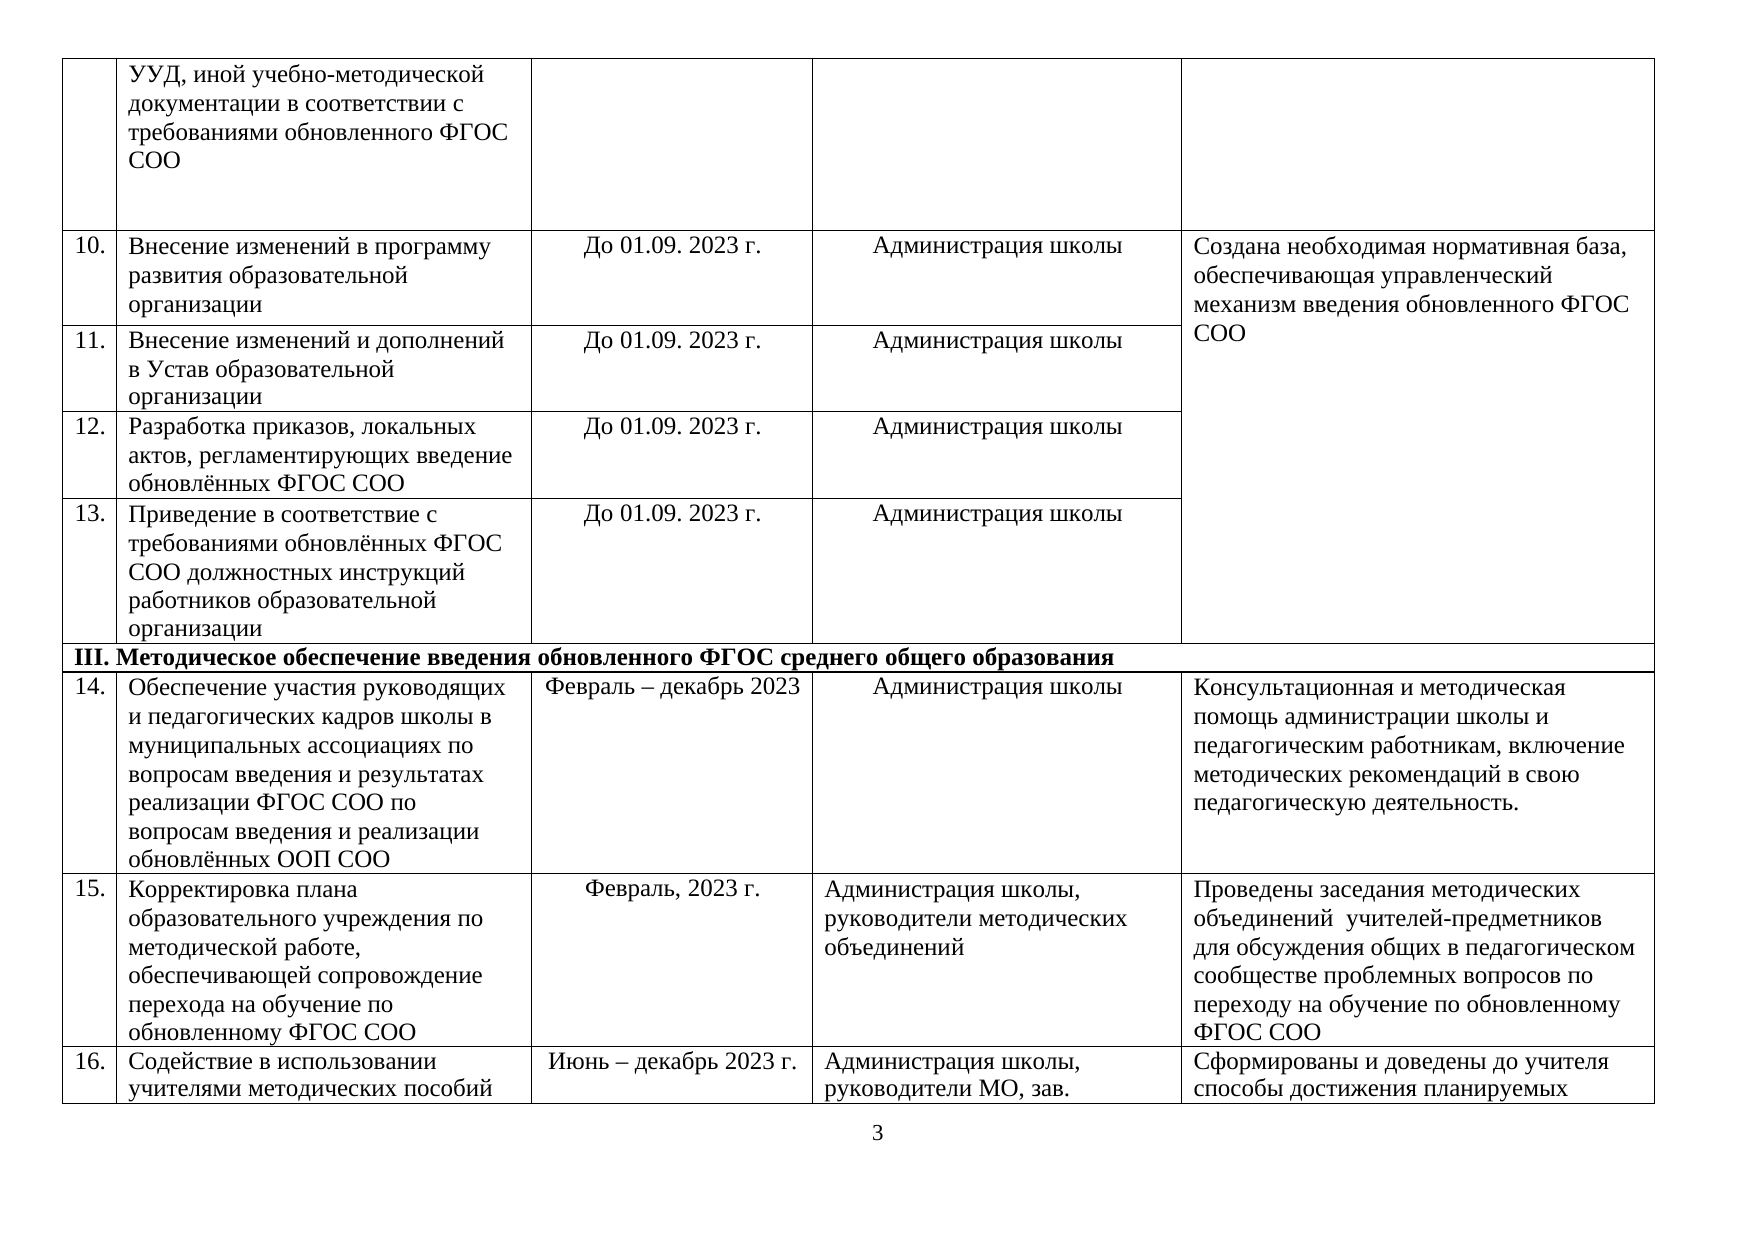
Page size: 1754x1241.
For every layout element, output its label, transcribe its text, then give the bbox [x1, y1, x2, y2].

table_cell Июнь – декабрь 2023 г. [532, 1047, 812, 1103]
table_cell 11. [63, 326, 116, 411]
table_cell 12. [63, 412, 116, 498]
table_header УУД, иной учебно-методической документации в соответствии с требованиями обновленного ФГОС СОО [117, 59, 531, 230]
table_cell Корректировка плана образовательного учреждения по методической работе, обеспечивающей сопровождение перехода на обучение по обновленному ФГОС СОО [117, 874, 531, 1046]
table_cell III. Методическое обеспечение введения обновленного ФГОС среднего общего образования [63, 644, 1654, 671]
table_header [813, 59, 1181, 230]
table_cell Февраль – декабрь 2023 [532, 673, 812, 873]
table_cell Создана необходимая нормативная база, обеспечивающая управленческий механизм введения обновленного ФГОС СОО [1182, 231, 1654, 643]
table_cell Администрация школы [813, 499, 1181, 643]
table_header [63, 59, 116, 230]
table_cell Внесение изменений и дополнений в Устав образовательной организации [117, 326, 531, 411]
table_cell 14. [63, 673, 116, 873]
table_cell Администрация школы [813, 673, 1181, 873]
table_cell Сформированы и доведены до учителя способы достижения планируемых [1182, 1047, 1654, 1103]
table_cell Разработка приказов, локальных актов, регламентирующих введение обновлённых ФГОС СОО [117, 412, 531, 498]
table_cell Администрация школы [813, 231, 1181, 325]
table_cell Содействие в использовании учителями методических пособий [117, 1047, 531, 1103]
table_cell Администрация школы, руководители методических объединений [813, 874, 1181, 1046]
table_cell Обеспечение участия руководящих и педагогических кадров школы в муниципальных ассоциациях по вопросам введения и результатах реализации ФГОС СОО по вопросам введения и реализации обновлённых ООП СОО [117, 673, 531, 873]
table_cell Администрация школы, руководители МО, зав. [813, 1047, 1181, 1103]
table_cell Февраль, 2023 г. [532, 874, 812, 1046]
table_cell Консультационная и методическая помощь администрации школы и педагогическим работникам, включение методических рекомендаций в свою педагогическую деятельность. [1182, 673, 1654, 873]
table_cell 13. [63, 499, 116, 643]
table_cell 15. [63, 874, 116, 1046]
table_header [532, 59, 812, 230]
table_cell Приведение в соответствие с требованиями обновлённых ФГОС СОО должностных инструкций работников образовательной организации [117, 499, 531, 643]
table_cell Внесение изменений в программу развития образовательной организации [117, 231, 531, 325]
table_cell 16. [63, 1047, 116, 1103]
table_cell Администрация школы [813, 326, 1181, 411]
table_cell До 01.09. 2023 г. [532, 499, 812, 643]
table_header [1182, 59, 1654, 230]
table_cell Администрация школы [813, 412, 1181, 498]
table_cell До 01.09. 2023 г. [532, 412, 812, 498]
table_cell 10. [63, 231, 116, 325]
table_cell До 01.09. 2023 г. [532, 326, 812, 411]
table_cell До 01.09. 2023 г. [532, 231, 812, 325]
table_cell Проведены заседания методических объединений учителей-предметников для обсуждения общих в педагогическом сообществе проблемных вопросов по переходу на обучение по обновленному ФГОС СОО [1182, 874, 1654, 1046]
